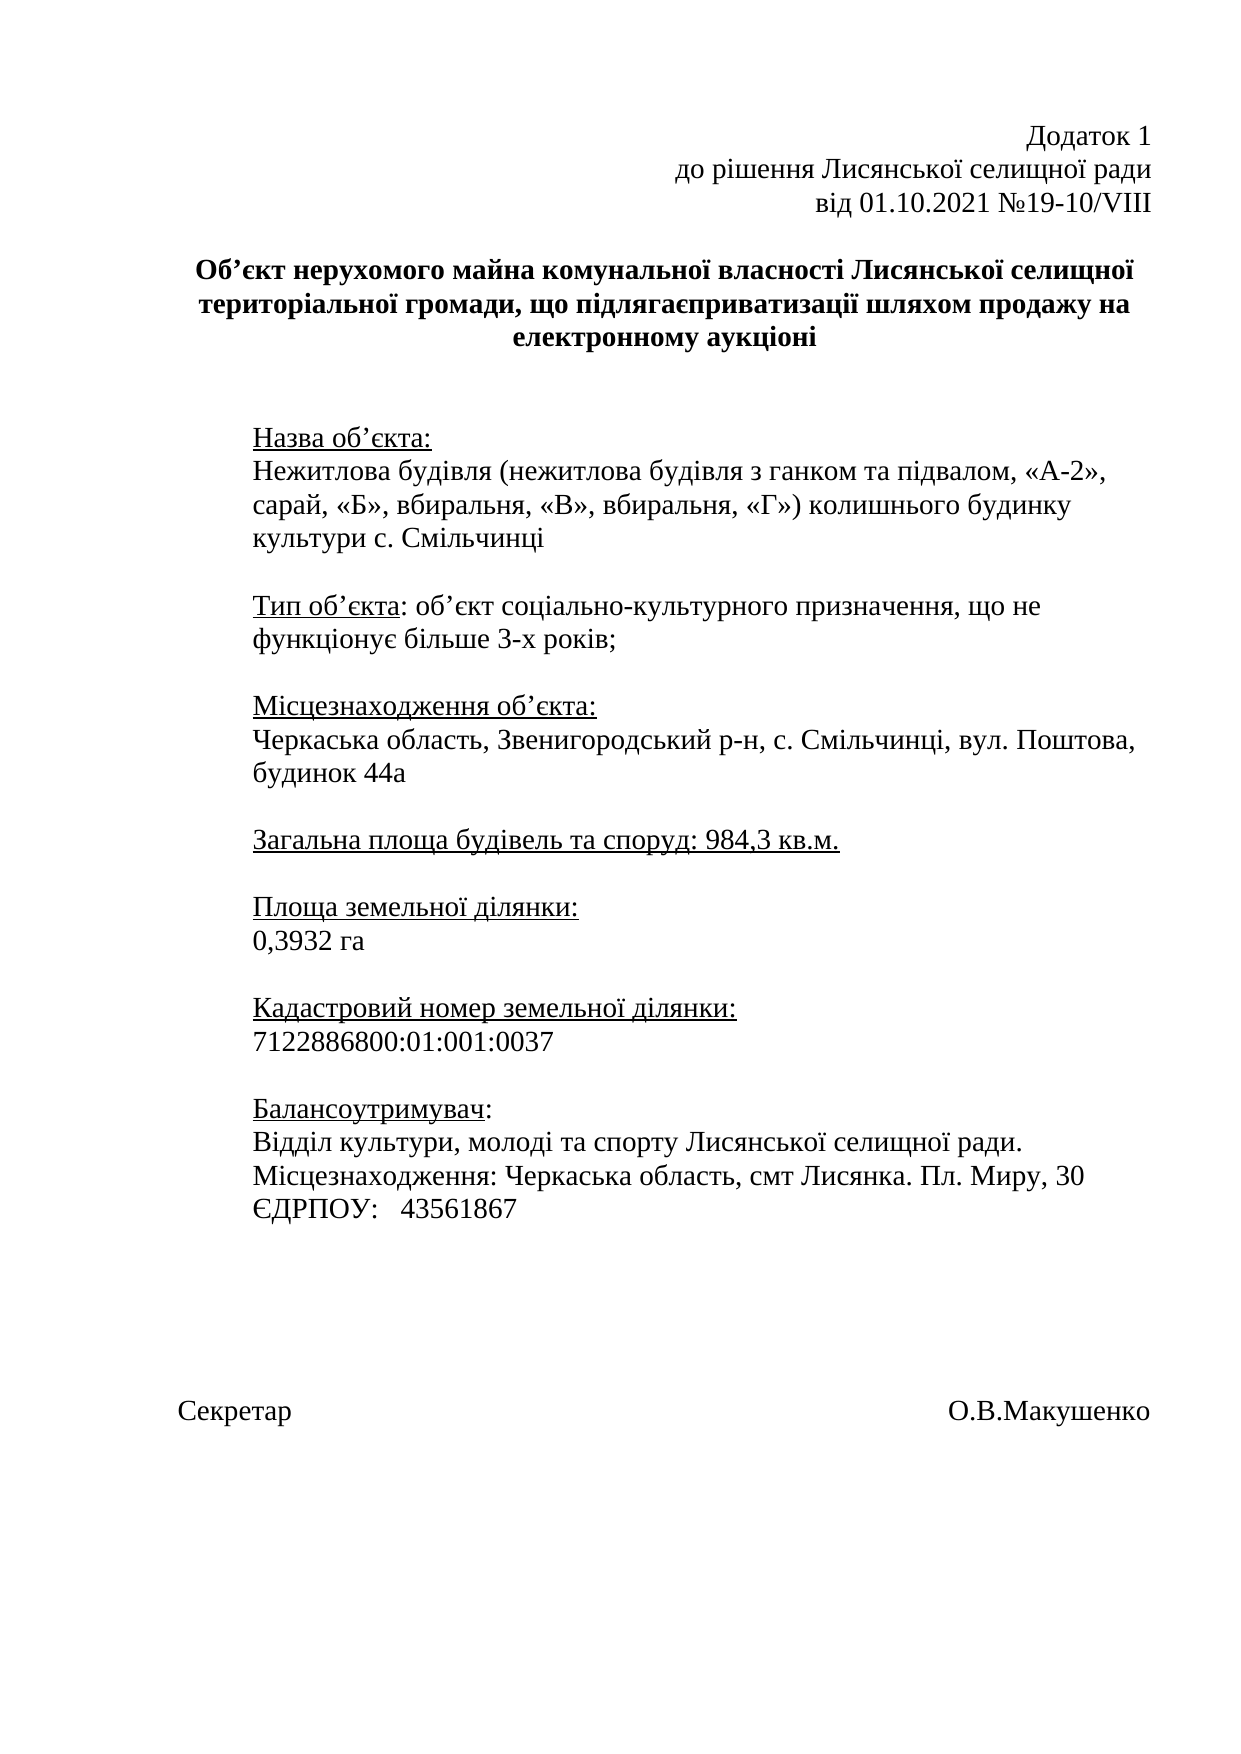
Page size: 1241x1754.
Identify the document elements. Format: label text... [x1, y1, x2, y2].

text Додаток 1 [177, 118, 1152, 152]
list Назва об’єкта: [252, 420, 1152, 453]
list Нежитлова будівля (нежитлова будівля з ганком та підвалом, «А-2», сарай, «Б», вбиральня, «В», вбиральня, «Г») колишнього будинку культури с. Смільчинці [252, 453, 1152, 554]
list Загальна площа будівель та споруд: 984,3 кв.м. [252, 822, 1152, 856]
list Відділ культури, молоді та спорту Лисянської селищної ради. Місцезнаходження: Черкаська область, смт Лисянка. Пл. Миру, 30 [252, 1124, 1152, 1191]
list ЄДРПОУ: 43561867 [252, 1191, 1152, 1225]
list Балансоутримувач: [252, 1091, 1152, 1124]
list Площа земельної ділянки: [252, 889, 1152, 923]
list Тип об’єкта: об’єкт соціально-культурного призначення, що не функціонує більше 3-х років; [252, 588, 1152, 655]
text Секретар О.В.Макушенко [177, 1393, 1152, 1426]
list Місцезнаходження об’єкта: [252, 688, 1152, 722]
list 0,3932 га [252, 923, 1152, 957]
list Черкаська область, Звенигородський р-н, с. Смільчинці, вул. Поштова, будинок 44а [252, 722, 1152, 789]
list 7122886800:01:001:0037 [252, 1024, 1152, 1057]
text Об’єкт нерухомого майна комунальної власності Лисянської селищної територіальної громади, що підлягаєприватизації шляхом продажу на електронному аукціоні [177, 252, 1152, 353]
text від 01.10.2021 №19-10/VIІI [177, 185, 1152, 219]
text до рішення Лисянської селищної ради [177, 152, 1152, 185]
list Кадастровий номер земельної ділянки: [252, 990, 1152, 1024]
